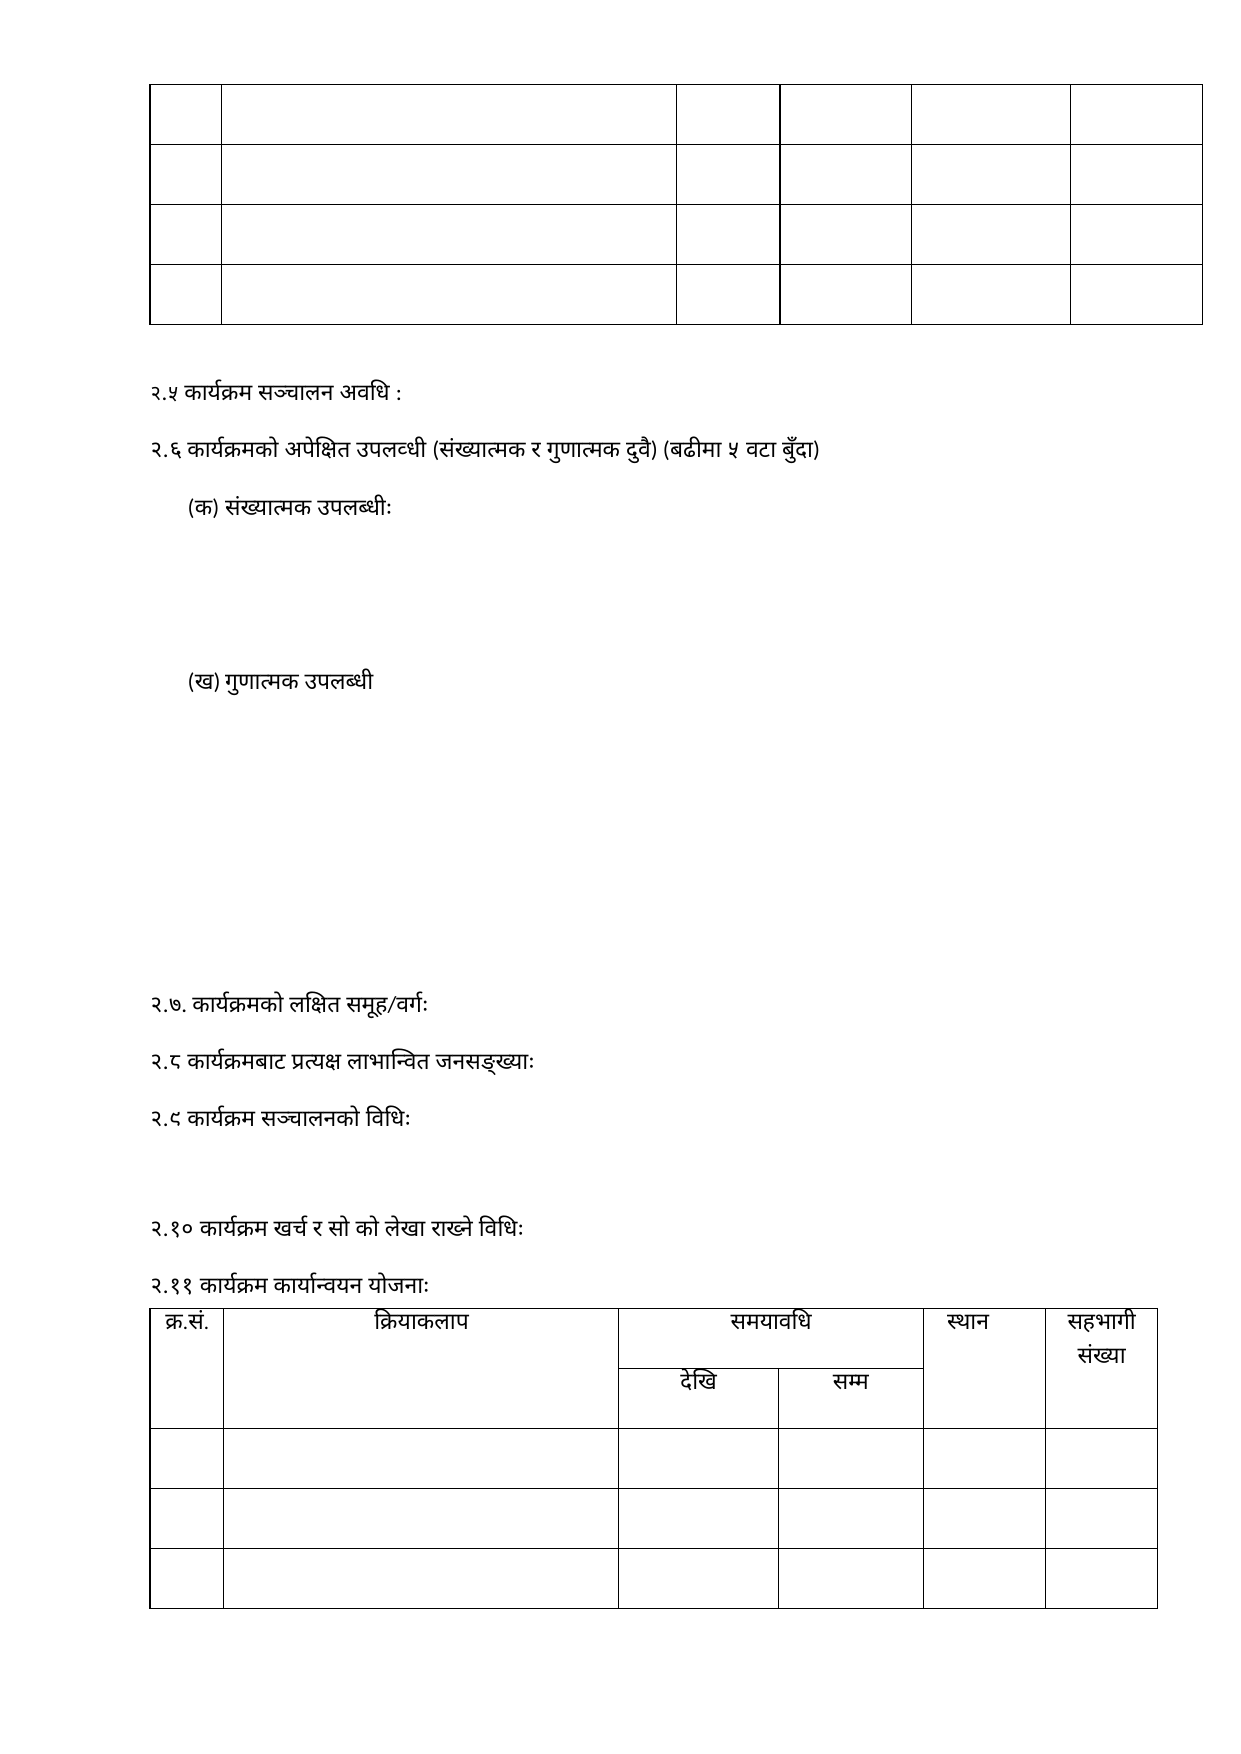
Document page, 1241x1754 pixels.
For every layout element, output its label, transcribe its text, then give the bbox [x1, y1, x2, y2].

table_cell [619, 1489, 778, 1548]
table_cell [1071, 145, 1202, 204]
table_cell [781, 85, 911, 144]
table_cell [1071, 265, 1202, 324]
table_cell [1046, 1549, 1157, 1608]
table_cell [912, 145, 1070, 204]
table_cell सम्म [779, 1369, 923, 1428]
table_header क्रियाकलाप [224, 1309, 618, 1428]
text २.९ कार्यक्रम सञ्चालनको विधिः [150, 1104, 1090, 1136]
table_cell [781, 145, 911, 204]
table_cell [677, 205, 779, 264]
table_cell [781, 205, 911, 264]
text २.५ कार्यक्रम सञ्चालन अवधि : [150, 378, 1090, 410]
table_cell [912, 265, 1070, 324]
table_cell [151, 205, 221, 264]
table_cell [222, 205, 676, 264]
table_cell [779, 1429, 923, 1488]
table_cell [151, 145, 221, 204]
table_cell [151, 1549, 223, 1608]
text २.१० कार्यक्रम खर्च र सो को लेखा राख्ने विधिः [150, 1214, 1090, 1246]
table_cell [151, 1429, 223, 1488]
text २.११ कार्यक्रम कार्यान्वयन योजनाः [150, 1271, 1090, 1303]
table_cell [677, 85, 779, 144]
table_cell देखि [619, 1369, 778, 1428]
table_cell [151, 1489, 223, 1548]
table_cell [619, 1429, 778, 1488]
text २.८ कार्यक्रमबाट प्रत्यक्ष लाभान्वित जनसङ्ख्याः [150, 1047, 1090, 1078]
table_cell [677, 265, 779, 324]
table_cell [779, 1489, 923, 1548]
table_cell [619, 1549, 778, 1608]
table_header क्र.सं. [151, 1309, 223, 1428]
table_cell [224, 1549, 618, 1608]
table_cell [224, 1429, 618, 1488]
table_cell [677, 145, 779, 204]
text २.७. कार्यक्रमको लक्षित समूह/वर्गः [150, 990, 1090, 1021]
table_cell [779, 1549, 923, 1608]
table_header समयावधि [619, 1309, 923, 1368]
table_cell [912, 205, 1070, 264]
table_cell [151, 85, 221, 144]
table_cell [151, 265, 221, 324]
table_cell [1046, 1429, 1157, 1488]
text २.६ कार्यक्रमको अपेक्षित उपलव्धी (संख्यात्मक र गुणात्मक दुवै) (बढीमा ५ वटा बुँदा) [150, 436, 1090, 467]
list संख्यात्मक उपलब्धीः [187, 493, 1090, 524]
table_header सहभागी संख्या [1046, 1309, 1157, 1428]
table_cell [222, 145, 676, 204]
table_cell [781, 265, 911, 324]
table_header स्थान [924, 1309, 1045, 1428]
list गुणात्मक उपलब्धी [187, 667, 1090, 699]
table_cell [924, 1489, 1045, 1548]
table_cell [924, 1429, 1045, 1488]
table_cell [222, 265, 676, 324]
table_cell [1071, 85, 1202, 144]
table_cell [924, 1549, 1045, 1608]
table_cell [1071, 205, 1202, 264]
table_cell [224, 1489, 618, 1548]
table_cell [222, 85, 676, 144]
table_cell [912, 85, 1070, 144]
table_cell [1046, 1489, 1157, 1548]
